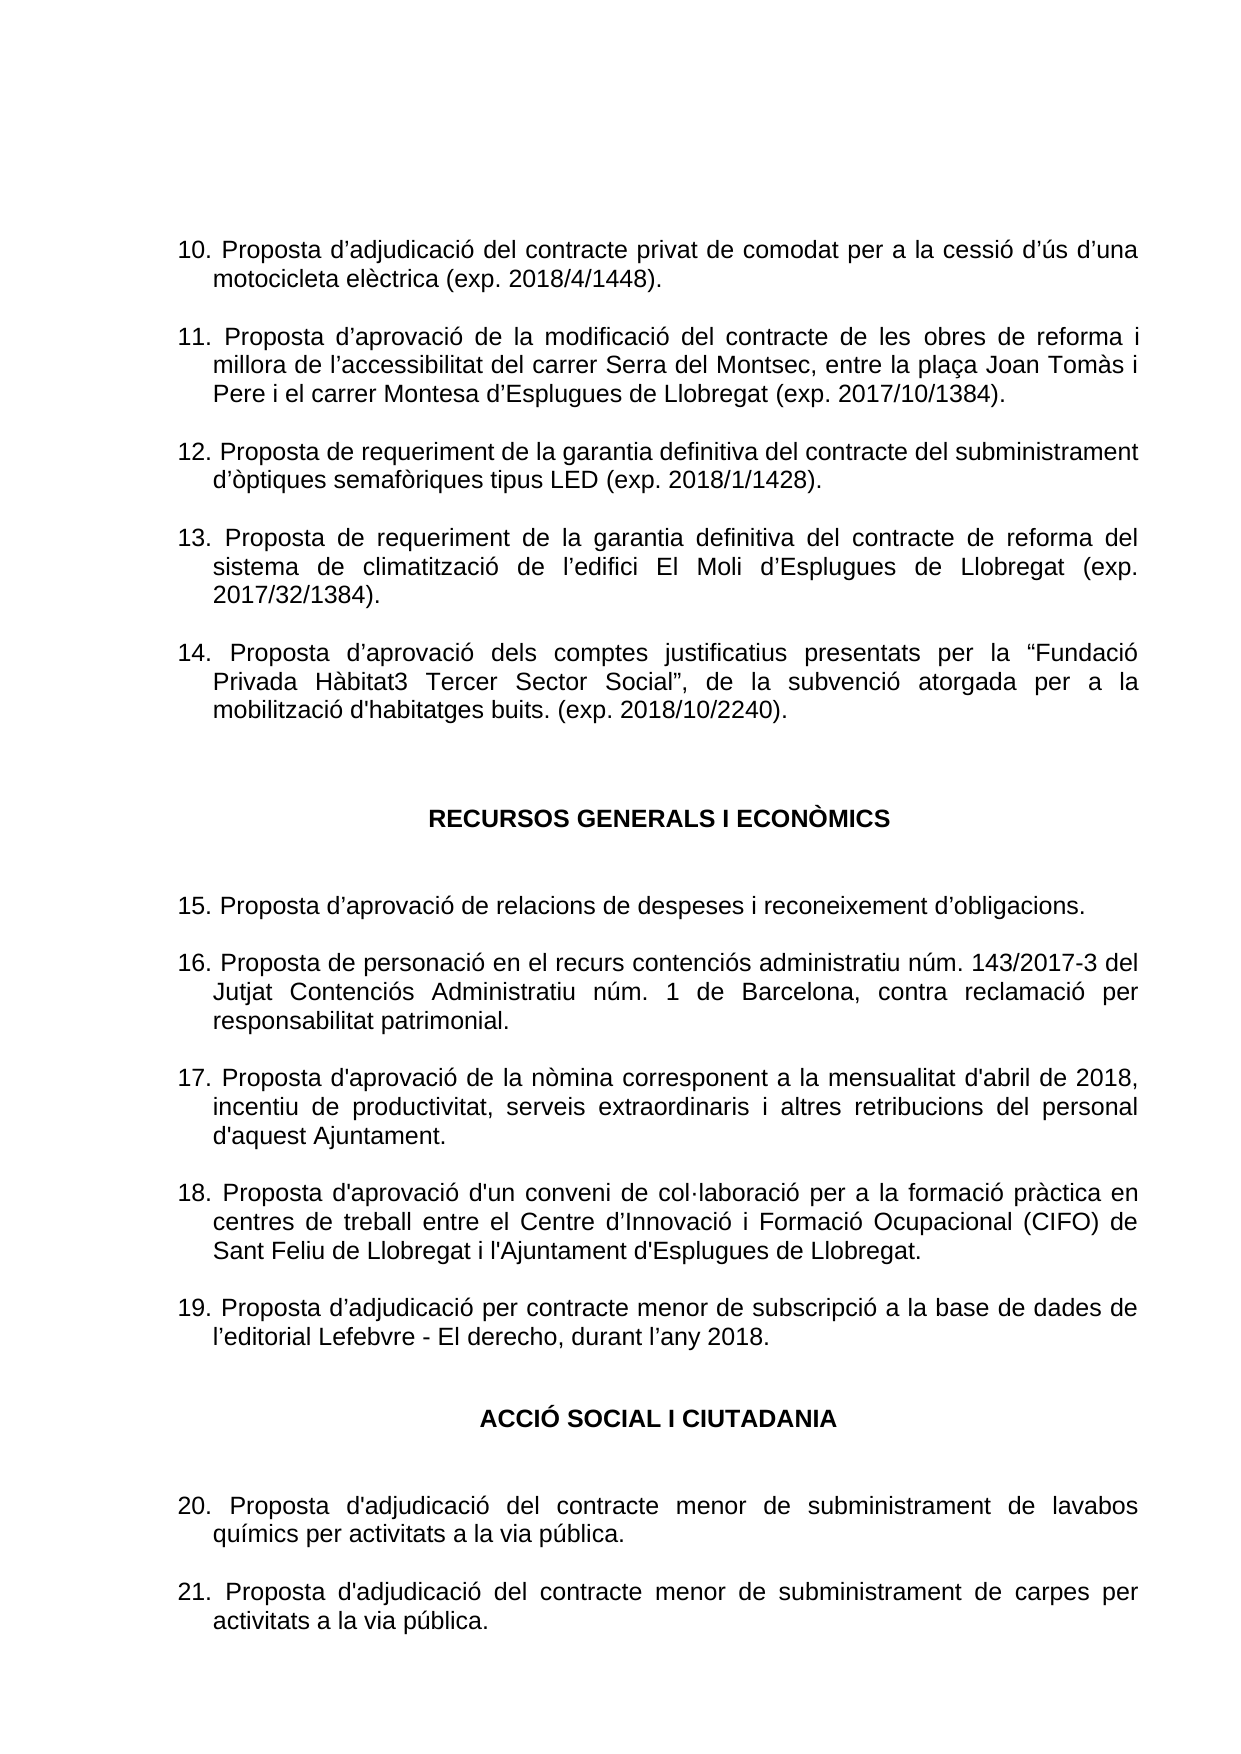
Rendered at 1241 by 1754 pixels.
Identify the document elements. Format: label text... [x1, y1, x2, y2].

list Proposta d’aprovació de relacions de despeses i reconeixement d’obligacions. [177, 891, 1140, 919]
list Proposta d'adjudicació del contracte menor de subministrament de lavabos químics per activitats a la via pública. [177, 1491, 1140, 1548]
list Proposta de personació en el recurs contenciós administratiu núm. 143/2017-3 del Jutjat Contenciós Administratiu núm. 1 de Barcelona, contra reclamació per responsabilitat patrimonial. [177, 948, 1140, 1034]
list Proposta d’adjudicació del contracte privat de comodat per a la cessió d’ús d’una motocicleta elèctrica (exp. 2018/4/1448). [177, 236, 1140, 293]
list Proposta d’aprovació dels comptes justificatius presentats per la “Fundació Privada Hàbitat3 Tercer Sector Social”, de la subvenció atorgada per a la mobilització d'habitatges buits. (exp. 2018/10/2240). [177, 638, 1140, 724]
list Proposta d'aprovació de la nòmina corresponent a la mensualitat d'abril de 2018, incentiu de productivitat, serveis extraordinaris i altres retribucions del personal d'aquest Ajuntament. [177, 1063, 1140, 1149]
list Proposta d'adjudicació del contracte menor de subministrament de carpes per activitats a la via pública. [177, 1577, 1140, 1634]
text ACCIÓ SOCIAL I CIUTADANIA [177, 1404, 1140, 1433]
list Proposta d’aprovació de la modificació del contracte de les obres de reforma i millora de l’accessibilitat del carrer Serra del Montsec, entre la plaça Joan Tomàs i Pere i el carrer Montesa d’Esplugues de Llobregat (exp. 2017/10/1384). [177, 322, 1140, 408]
list Proposta d’adjudicació per contracte menor de subscripció a la base de dades de l’editorial Lefebvre - El derecho, durant l’any 2018. [177, 1293, 1140, 1351]
list Proposta d'aprovació d'un conveni de col·laboració per a la formació pràctica en centres de treball entre el Centre d’Innovació i Formació Ocupacional (CIFO) de Sant Feliu de Llobregat i l'Ajuntament d'Esplugues de Llobregat. [177, 1178, 1140, 1264]
list Proposta de requeriment de la garantia definitiva del contracte de reforma del sistema de climatització de l’edifici El Moli d’Esplugues de Llobregat (exp. 2017/32/1384). [177, 523, 1140, 609]
list Proposta de requeriment de la garantia definitiva del contracte del subministrament d’òptiques semafòriques tipus LED (exp. 2018/1/1428). [177, 437, 1140, 494]
text RECURSOS GENERALS I ECONÒMICS [179, 804, 1140, 833]
